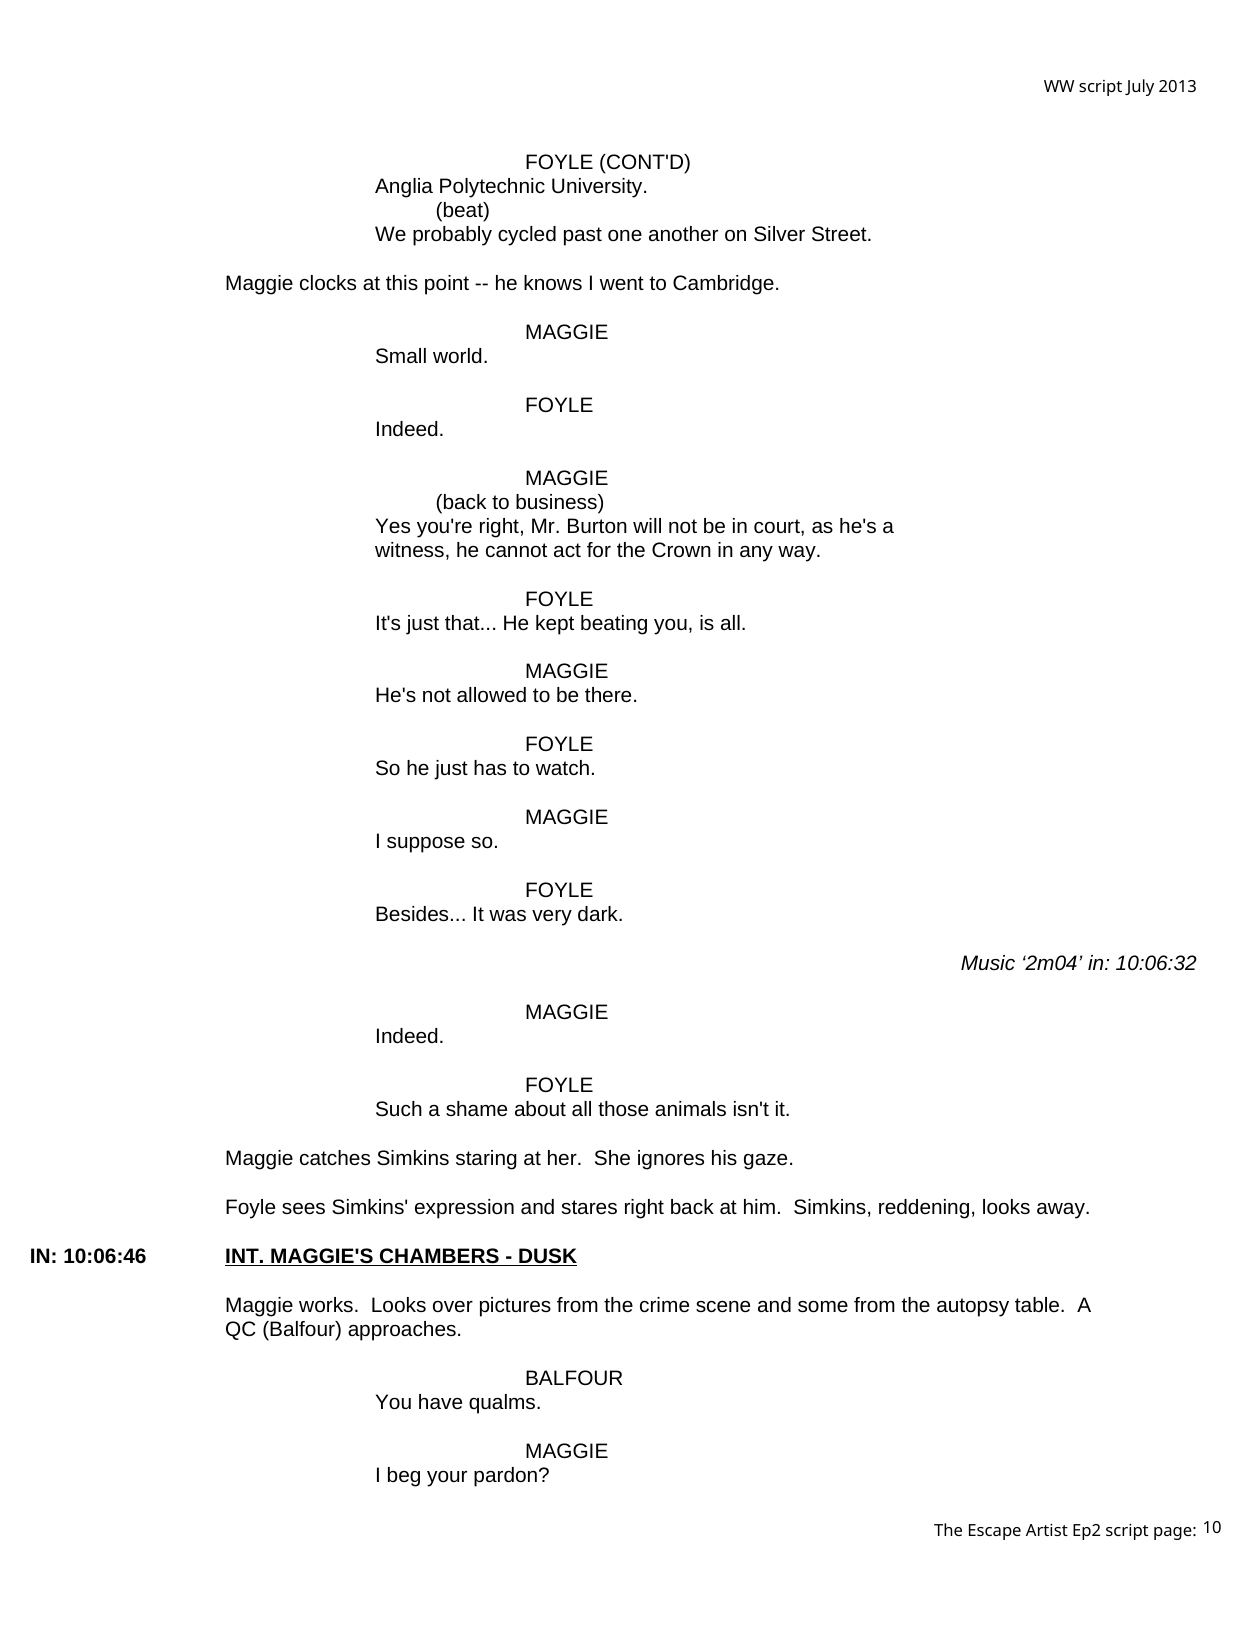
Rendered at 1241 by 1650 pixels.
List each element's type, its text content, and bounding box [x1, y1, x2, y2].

text BalfOUR [525, 1366, 1088, 1389]
text FOYLE [525, 1073, 1088, 1097]
text So he just has to watch. [375, 756, 898, 780]
text I beg your pardon? [375, 1462, 898, 1486]
text Maggie catches Simkins staring at her. She ignores his gaze. [225, 1146, 1126, 1170]
text Foyle sees Simkins' expression and stares right back at him. Simkins, reddening, looks away. [225, 1195, 1126, 1219]
text FOYLE [525, 878, 1088, 902]
text MAGGIE [525, 1000, 1088, 1024]
text Indeed. [375, 1024, 898, 1048]
text MAGGIE [525, 659, 1088, 683]
text Maggie [525, 1438, 1088, 1462]
text (back to business) [435, 489, 826, 513]
text MAGGIE [525, 320, 1088, 344]
text (beat) [435, 198, 826, 222]
text FOYLE [525, 732, 1088, 756]
text I suppose so. [375, 829, 898, 853]
text You have qualms. [375, 1389, 898, 1413]
text FOYLE [525, 586, 1088, 610]
text We probably cycled past one another on Silver Street. [375, 222, 898, 246]
text Such a shame about all those animals isn't it. [375, 1097, 898, 1121]
text Music ‘2m04’ in: 10:06:32 [225, 951, 1197, 975]
text MAGGIE [525, 805, 1088, 829]
text It's just that... He kept beating you, is all. [375, 610, 898, 634]
text Small world. [375, 344, 898, 368]
subtitle IN: 10:06:46 INT. Maggie's chambers - DUSK [29, 1244, 1126, 1268]
text MaGGIE [525, 466, 1088, 489]
text Anglia Polytechnic University. [375, 174, 898, 198]
text Yes you're right, Mr. Burton will not be in court, as he's a witness, he cannot act for the Crown in any way. [375, 513, 898, 561]
text Indeed. [375, 417, 898, 441]
text Maggie clocks at this point -- he knows I went to Cambridge. [225, 271, 1126, 295]
text Maggie works. Looks over pictures from the crime scene and some from the autopsy table. A QC (Balfour) approaches. [225, 1293, 1126, 1341]
text FoYLE [525, 393, 1088, 417]
text FOYLE (CONT'D) [525, 150, 1088, 174]
text Besides... It was very dark. [375, 902, 898, 926]
text He's not allowed to be there. [375, 683, 898, 707]
